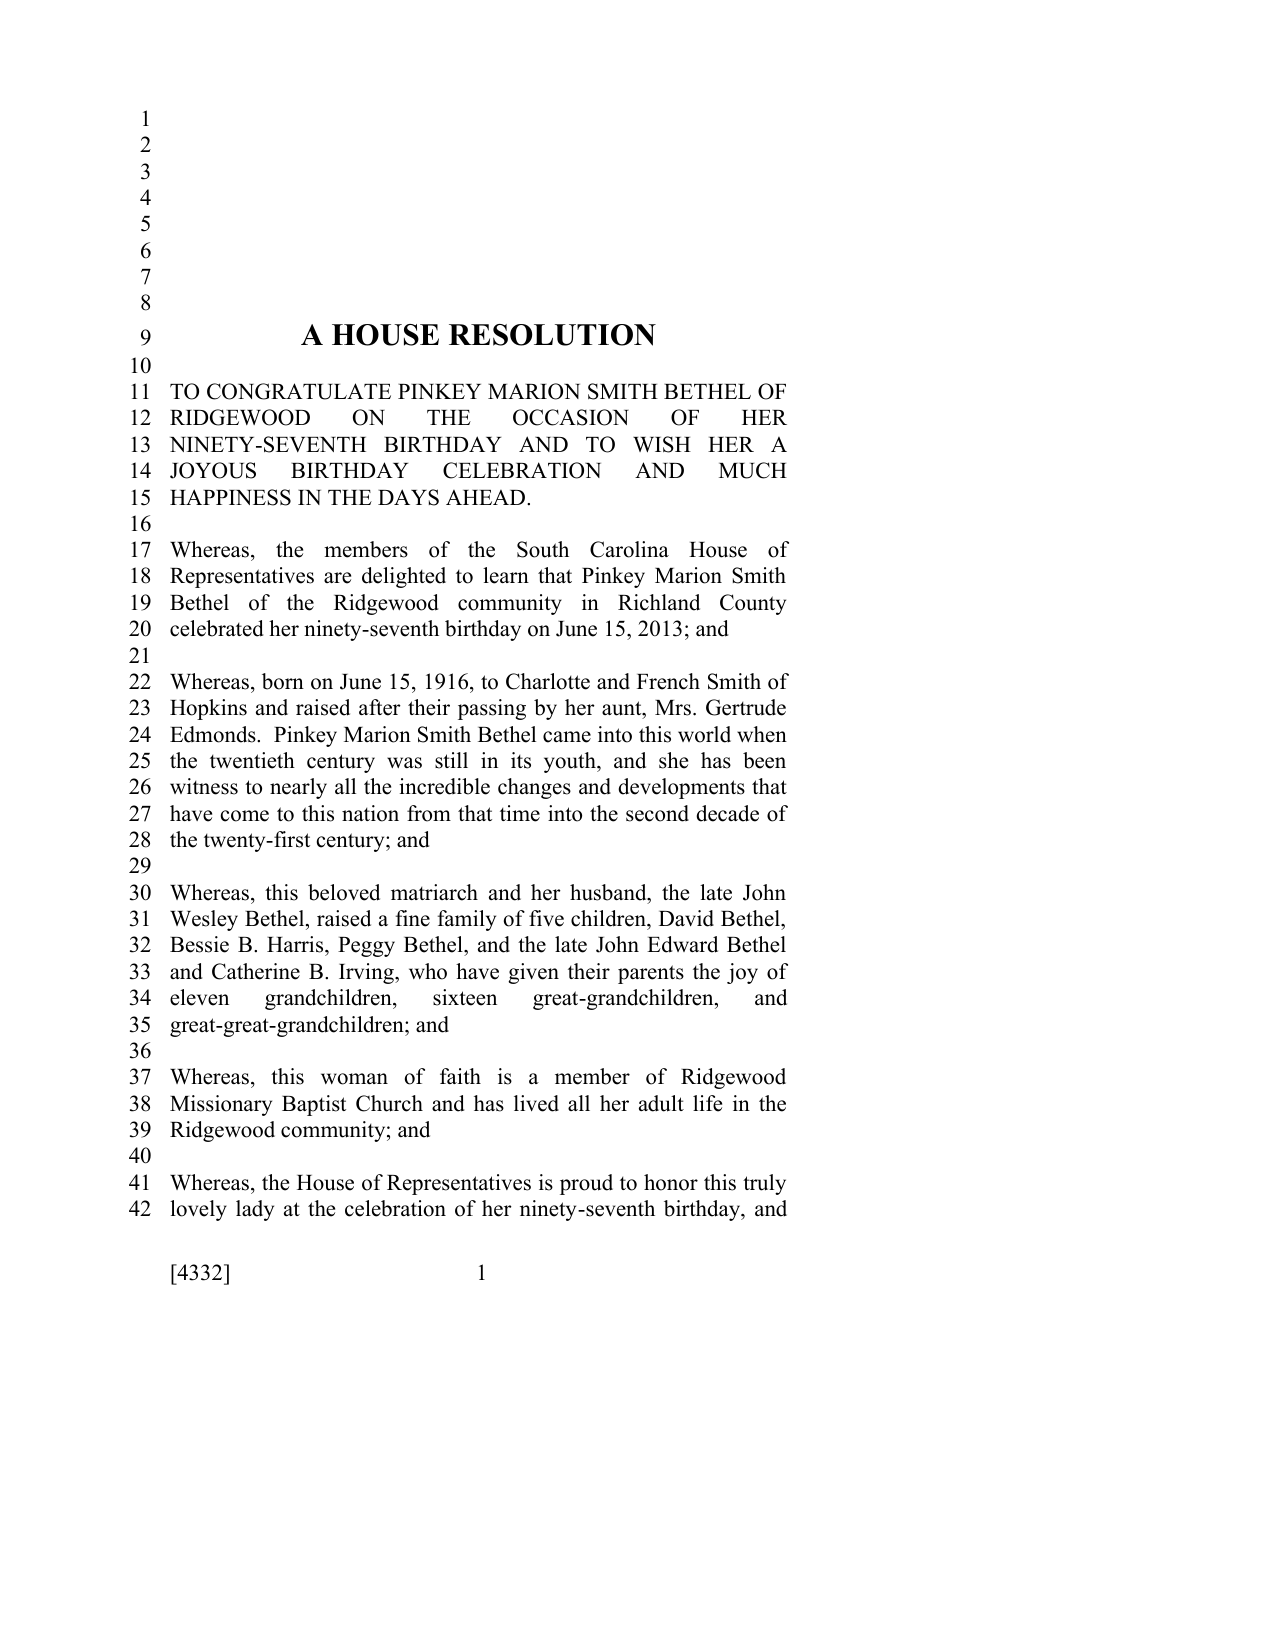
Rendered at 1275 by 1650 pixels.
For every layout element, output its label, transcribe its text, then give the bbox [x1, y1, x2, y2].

text Whereas, this beloved matriarch and her husband, the late John Wesley Bethel, raised a fine family of five children, David Bethel, Bessie B. Harris, Peggy Bethel, and the late John Edward Bethel and Catherine B. Irving, who have given their parents the joy of eleven grandchildren, sixteen great-grandchildren, and great-great-grandchildren; and [169, 879, 787, 1037]
text Whereas, born on June 15, 1916, to Charlotte and French Smith of Hopkins and raised after their passing by her aunt, Mrs. Gertrude Edmonds. Pinkey Marion Smith Bethel came into this world when the twentieth century was still in its youth, and she has been witness to nearly all the incredible changes and developments that have come to this nation from that time into the second decade of the twenty-first century; and [169, 668, 787, 852]
text A HOUSE RESOLUTION [169, 316, 787, 352]
text Whereas, this woman of faith is a member of Ridgewood Missionary Baptist Church and has lived all her adult life in the Ridgewood community; and [169, 1063, 787, 1142]
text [169, 1169, 787, 1221]
text Whereas, the members of the South Carolina House of Representatives are delighted to learn that Pinkey Marion Smith Bethel of the Ridgewood community in Richland County celebrated her ninety-seventh birthday on June 15, 2013; and [169, 536, 787, 642]
text TO CONGRATULATE PINKEY MARION SMITH BETHEL OF RIDGEWOOD ON THE OCCASION OF HER NINETY-SEVENTH BIRTHDAY AND TO WISH HER A JOYOUS BIRTHDAY CELEBRATION AND MUCH HAPPINESS IN THE DAYS AHEAD. [169, 378, 787, 510]
